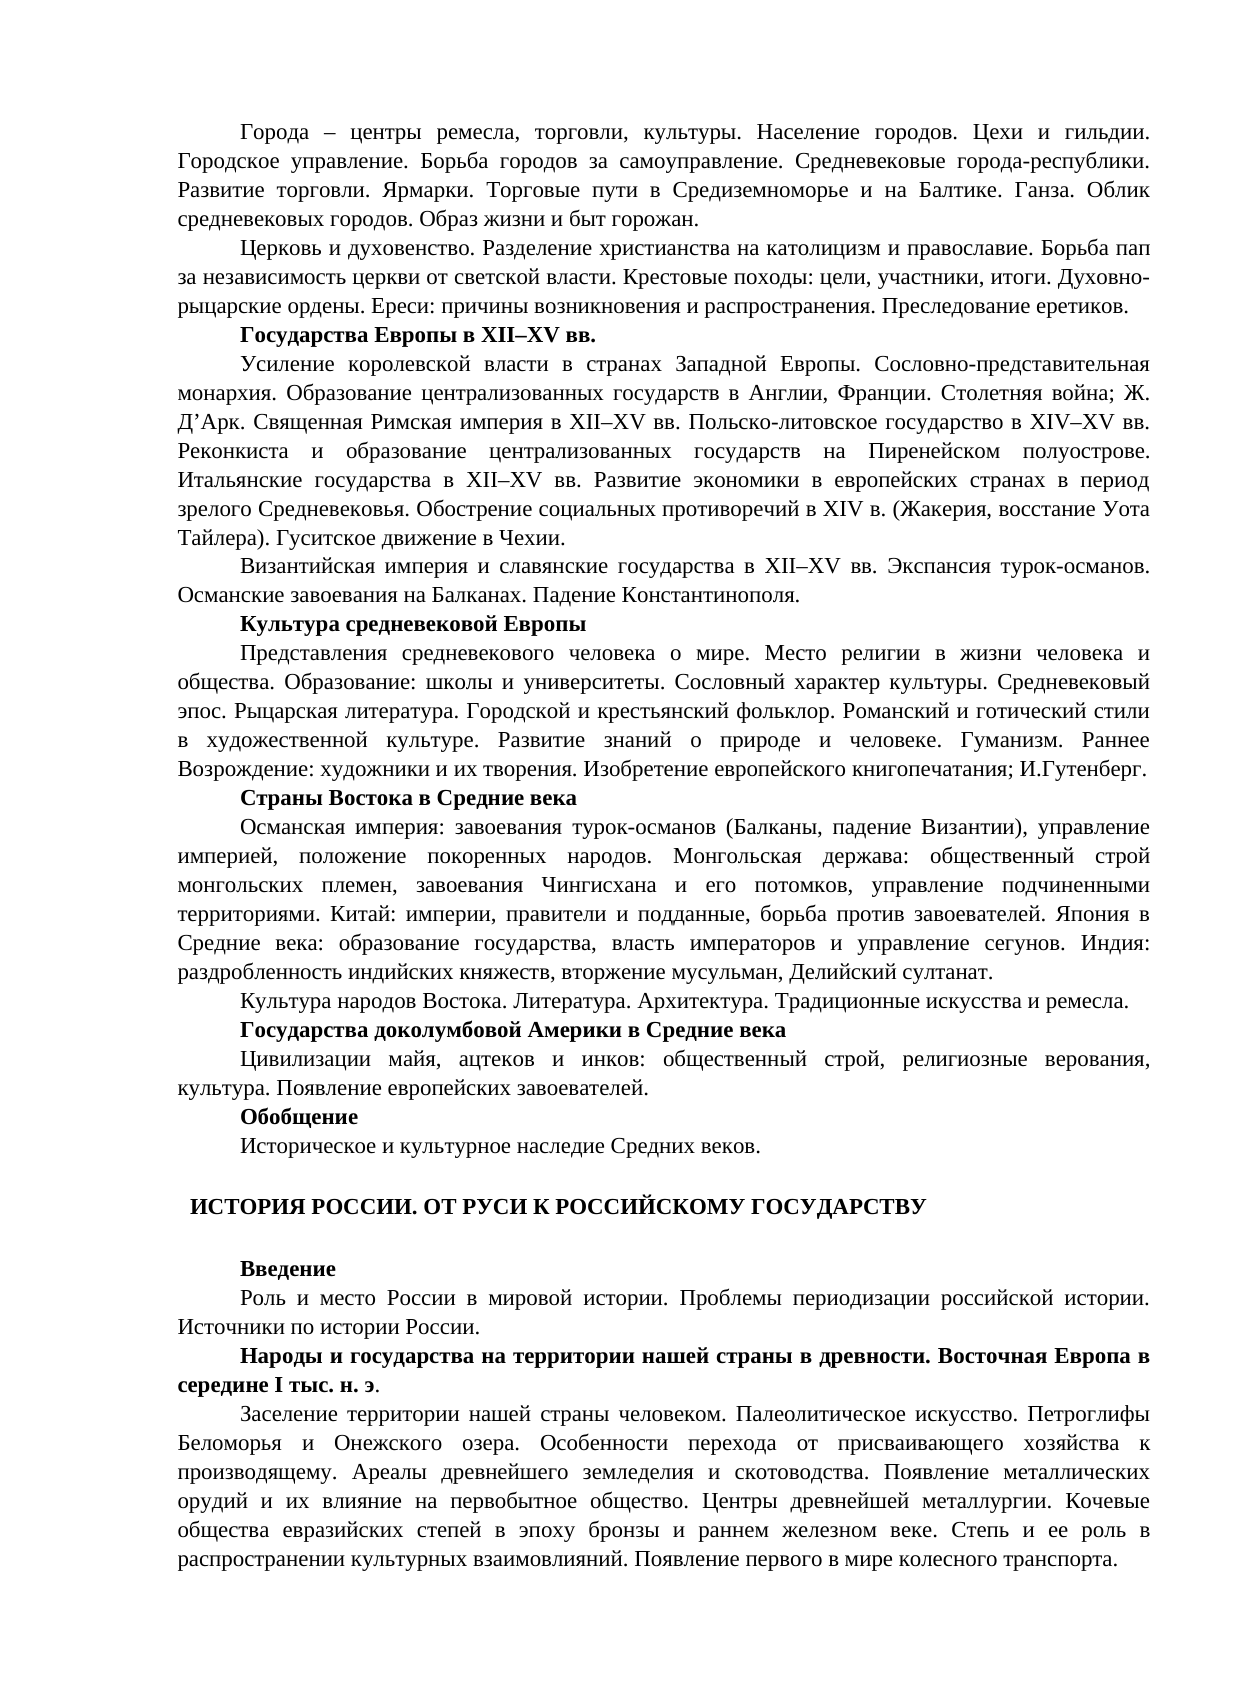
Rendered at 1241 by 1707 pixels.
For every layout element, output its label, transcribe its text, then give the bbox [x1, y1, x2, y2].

text Государства Европы в ХII–ХV вв. [177, 321, 1152, 347]
text Обобщение [177, 1103, 1152, 1129]
text Страны Востока в Средние века [177, 784, 1152, 811]
text Введение [177, 1255, 1152, 1282]
text Османская империя: завоевания турок-османов (Балканы, падение Византии), управление империей, положение покоренных народов. Монгольская держава: общественный строй монгольских племен, завоевания Чингисхана и его потомков, управление подчиненными территориями. Китай: империи, правители и подданные, борьба против завоевателей. Япония в Средние века: образование государства, власть императоров и управление сегунов. Индия: раздробленность индийских княжеств, вторжение мусульман, Делийский султанат. [177, 813, 1152, 984]
text Города – центры ремесла, торговли, культуры. Население городов. Цехи и гильдии. Городское управление. Борьба городов за самоуправление. Средневековые города-республики. Развитие торговли. Ярмарки. Торговые пути в Средиземноморье и на Балтике. Ганза. Облик средневековых городов. Образ жизни и быт горожан. [177, 118, 1152, 231]
text Представления средневекового человека о мире. Место религии в жизни человека и общества. Образование: школы и университеты. Сословный характер культуры. Средневековый эпос. Рыцарская литература. Городской и крестьянский фольклор. Романский и готический стили в художественной культуре. Развитие знаний о природе и человеке. Гуманизм. Раннее Возрождение: художники и их творения. Изобретение европейского книгопечатания; И.Гутенберг. [177, 639, 1152, 782]
text Усиление королевской власти в странах Западной Европы. Сословно-представительная монархия. Образование централизованных государств в Англии, Франции. Столетняя война; Ж. Д’Арк. Священная Римская империя в ХII–ХV вв. Польско-литовское государство в XIV–XV вв. Реконкиста и образование централизованных государств на Пиренейском полуострове. Итальянские государства в XII–XV вв. Развитие экономики в европейских странах в период зрелого Средневековья. Обострение социальных противоречий в ХIV в. (Жакерия, восстание Уота Тайлера). Гуситское движение в Чехии. [177, 350, 1152, 550]
text Народы и государства на территории нашей страны в древности. Восточная Европа в середине I тыс. н. э. [177, 1342, 1152, 1397]
text Культура средневековой Европы [177, 610, 1152, 637]
text Историческое и культурное наследие Средних веков. [177, 1132, 1152, 1158]
text Культура народов Востока. Литература. Архитектура. Традиционные искусства и ремесла. [177, 987, 1152, 1013]
text Византийская империя и славянские государства в ХII–ХV вв. Экспансия турок-османов. Османские завоевания на Балканах. Падение Константинополя. [177, 552, 1152, 608]
text Роль и место России в мировой истории. Проблемы периодизации российской истории. Источники по истории России. [177, 1284, 1152, 1339]
text Цивилизации майя, ацтеков и инков: общественный строй, религиозные верования, культура. Появление европейских завоевателей. [177, 1045, 1152, 1100]
text Государства доколумбовой Америки в Средние века [177, 1016, 1152, 1042]
text ИСТОРИЯ РОССИИ. ОТ РУСИ К РОССИЙСКОМУ ГОСУДАРСТВУ [190, 1193, 1152, 1219]
text Заселение территории нашей страны человеком. Палеолитическое искусство. Петроглифы Беломорья и Онежского озера. Особенности перехода от присваивающего хозяйства к производящему. Ареалы древнейшего земледелия и скотоводства. Появление металлических орудий и их влияние на первобытное общество. Центры древнейшей металлургии. Кочевые общества евразийских степей в эпоху бронзы и раннем железном веке. Степь и ее роль в распространении культурных взаимовлияний. Появление первого в мире колесного транспорта. [177, 1400, 1152, 1571]
text Церковь и духовенство. Разделение христианства на католицизм и православие. Борьба пап за независимость церкви от светской власти. Крестовые походы: цели, участники, итоги. Духовно-рыцарские ордены. Ереси: причины возникновения и распространения. Преследование еретиков. [177, 234, 1152, 318]
